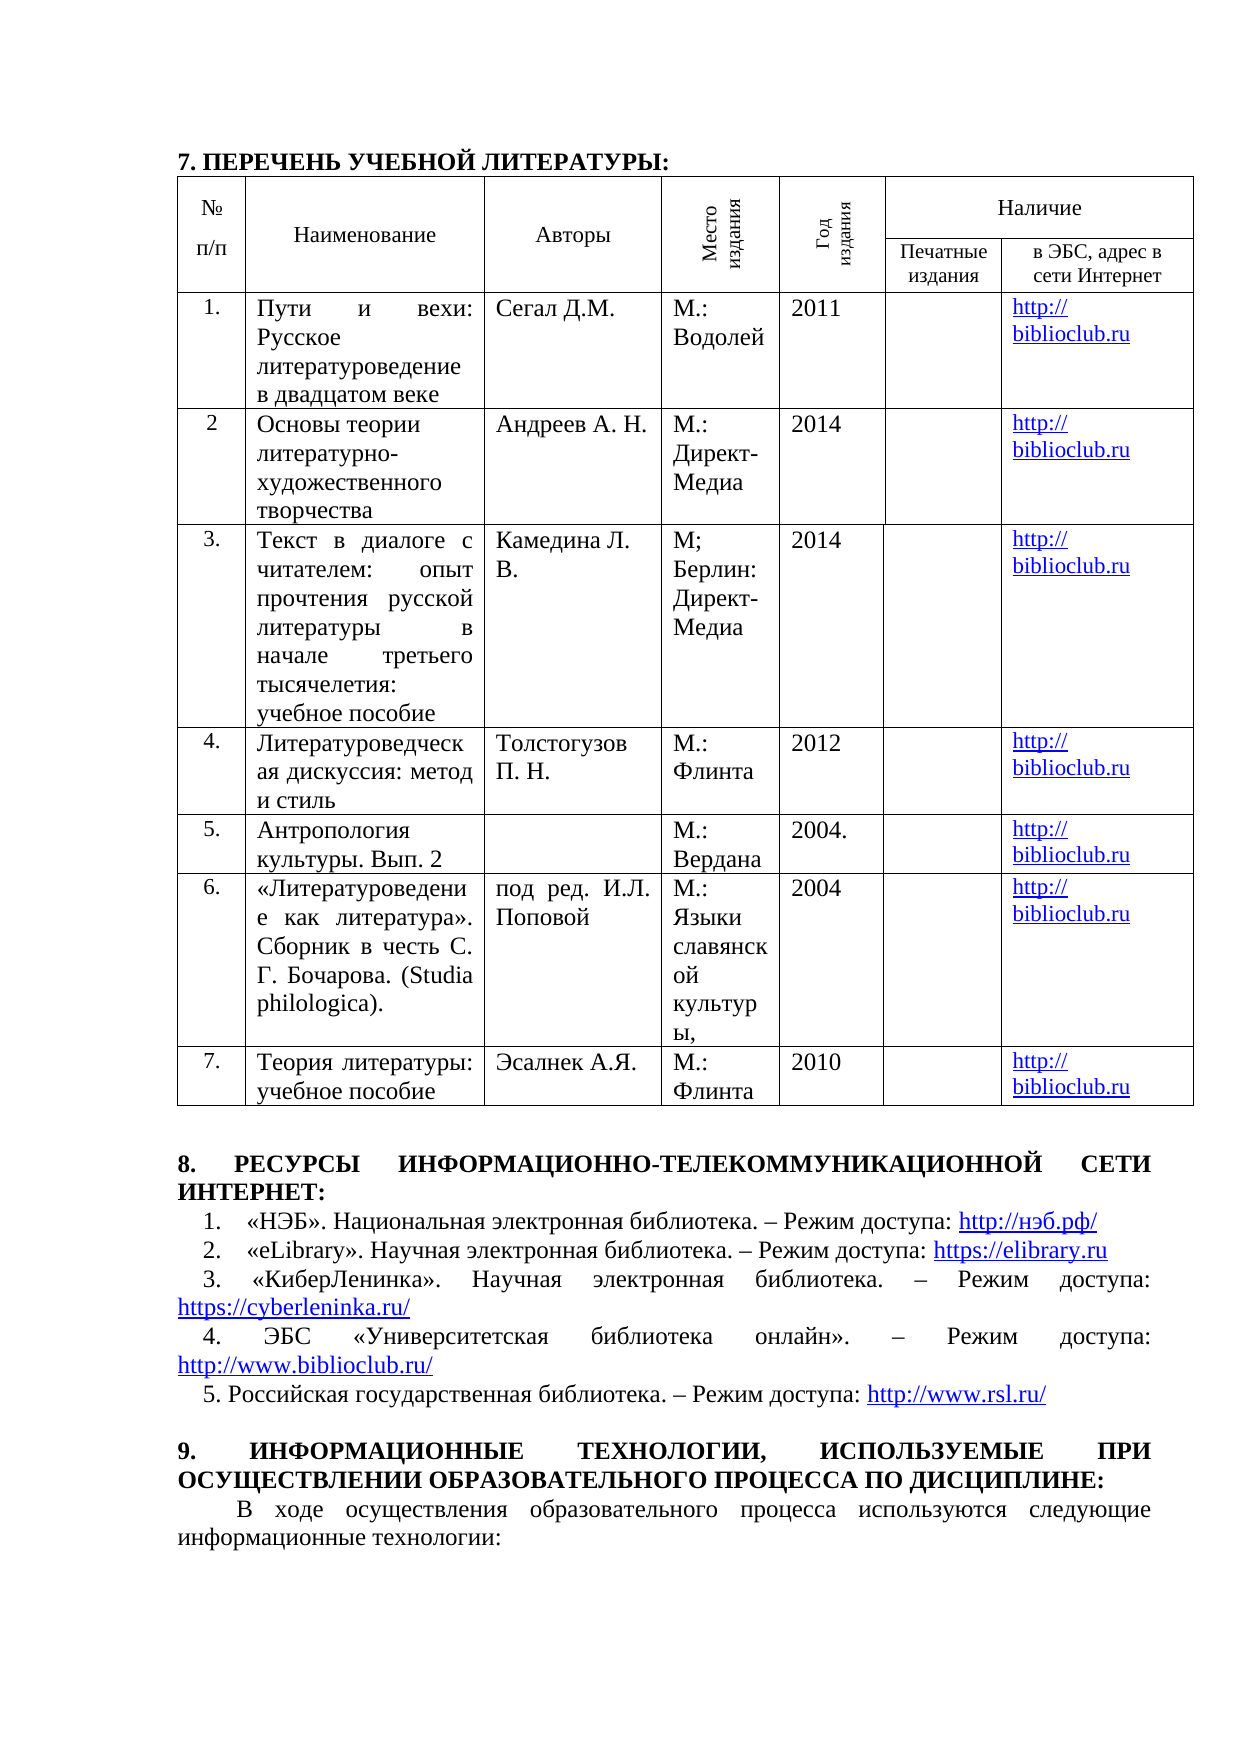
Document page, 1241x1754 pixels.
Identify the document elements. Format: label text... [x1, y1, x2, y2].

table_cell Пути и вехи: Русское литературоведение в двадцатом веке [246, 293, 484, 408]
table_cell http://biblioclub.ru [1002, 815, 1193, 872]
table_cell [884, 815, 1001, 872]
table_cell 2011 [780, 293, 885, 408]
table_cell М.: Языки славянской культуры, [662, 874, 779, 1046]
table_cell http://biblioclub.ru [1002, 293, 1193, 408]
table_cell [886, 293, 1001, 408]
text 7. ПЕРЕЧЕНЬ УЧЕБНОЙ ЛИТЕРАТУРЫ: [177, 147, 1152, 176]
table_cell [884, 874, 1001, 1046]
text 4. ЭБС «Университетская библиотека онлайн». – Режим доступа: http://www.biblioclub.ru/ [177, 1321, 1152, 1379]
table_cell Эсалнек А.Я. [485, 1047, 661, 1104]
table_cell 6. [178, 874, 245, 1046]
table_cell 2010 [780, 1047, 883, 1104]
table_cell под ред. И.Л. Поповой [485, 874, 661, 1046]
table_cell [884, 728, 1001, 814]
text В ходе осуществления образовательного процесса используются следующие информационные технологии: [177, 1494, 1152, 1551]
table_cell «Литературоведение как литература». Сборник в честь С. Г. Бочарова. (Studia philologica). [246, 874, 484, 1046]
table_cell Печатные издания [886, 239, 1001, 292]
table_cell Камедина Л. В. [485, 525, 661, 727]
table_cell [485, 815, 661, 872]
text 8. Ресурсы информационно-телекоммуникационной сети Интернет: [177, 1149, 1152, 1206]
table_cell М.: Флинта [662, 728, 779, 814]
table_cell http://biblioclub.ru [1002, 728, 1193, 814]
table_cell 1. [178, 293, 245, 408]
table_cell Антропология культуры. Вып. 2 [246, 815, 484, 872]
table_cell http://biblioclub.ru [1002, 874, 1193, 1046]
table_cell http://biblioclub.ru [1002, 1047, 1193, 1104]
text 5. Российская государственная библиотека. – Режим доступа: http://www.rsl.ru/ [177, 1379, 1152, 1407]
table_cell 7. [178, 1047, 245, 1104]
table_cell М.: Водолей [662, 293, 779, 408]
table_cell 2014 [780, 525, 883, 727]
table_cell 2 [178, 409, 245, 524]
table_cell в ЭБС, адрес в сети Интернет [1002, 239, 1193, 292]
table_header Авторы [485, 177, 661, 292]
table_cell М.: Директ-Медиа [662, 409, 779, 524]
table_cell М.: Флинта [662, 1047, 779, 1104]
table_cell Литературоведческая дискуссия: метод и стиль [246, 728, 484, 814]
table_header № п/п [178, 177, 245, 292]
table_header Место издания [662, 177, 779, 292]
text 9. ИНФОРМАЦИОННЫЕ ТЕХНОЛОГИИ, ИСПОЛЬЗУЕМЫЕ ПРИ ОСУЩЕСТВЛЕНИИ ОБРАЗОВАТЕЛЬНОГО ПРОЦЕССА ПО ДИСЦИПЛИНЕ: [177, 1436, 1152, 1494]
text 3. «КиберЛенинка». Научная электронная библиотека. – Режим доступа: https://cyberleninka.ru/ [177, 1264, 1152, 1321]
table_cell 4. [178, 728, 245, 814]
table_cell Текст в диалоге с читателем: опыт прочтения русской литературы в начале третьего тысячелетия: учебное пособие [246, 525, 484, 727]
text 2. «eLibrary». Научная электронная библиотека. – Режим доступа: https://elibrary.ru [177, 1235, 1152, 1264]
table_cell М; Берлин: Директ-Медиа [662, 525, 779, 727]
text 1. «НЭБ». Национальная электронная библиотека. – Режим доступа: http://нэб.рф/ [177, 1206, 1152, 1235]
table_cell [886, 409, 1001, 524]
table_cell Толстогузов П. Н. [485, 728, 661, 814]
table_cell 2012 [780, 728, 883, 814]
table_header Год издания [780, 177, 885, 292]
table_cell 2004 [780, 874, 883, 1046]
table_cell [884, 1047, 1001, 1104]
table_cell http://biblioclub.ru [1002, 409, 1193, 524]
table_cell Основы теории литературно-художественного творчества [246, 409, 484, 524]
table_cell http://biblioclub.ru [1002, 525, 1193, 727]
table_header Наименование [246, 177, 484, 292]
table_cell 2004. [780, 815, 883, 872]
table_header Наличие [886, 177, 1193, 238]
table_cell М.: Вердана [662, 815, 779, 872]
table_cell Сегал Д.М. [485, 293, 661, 408]
table_cell 3. [178, 525, 245, 727]
table_cell Андреев А. Н. [485, 409, 661, 524]
table_cell 2014 [780, 409, 885, 524]
table_cell 5. [178, 815, 245, 872]
table_cell [884, 525, 1001, 727]
table_cell Теория литературы: учебное пособие [246, 1047, 484, 1104]
